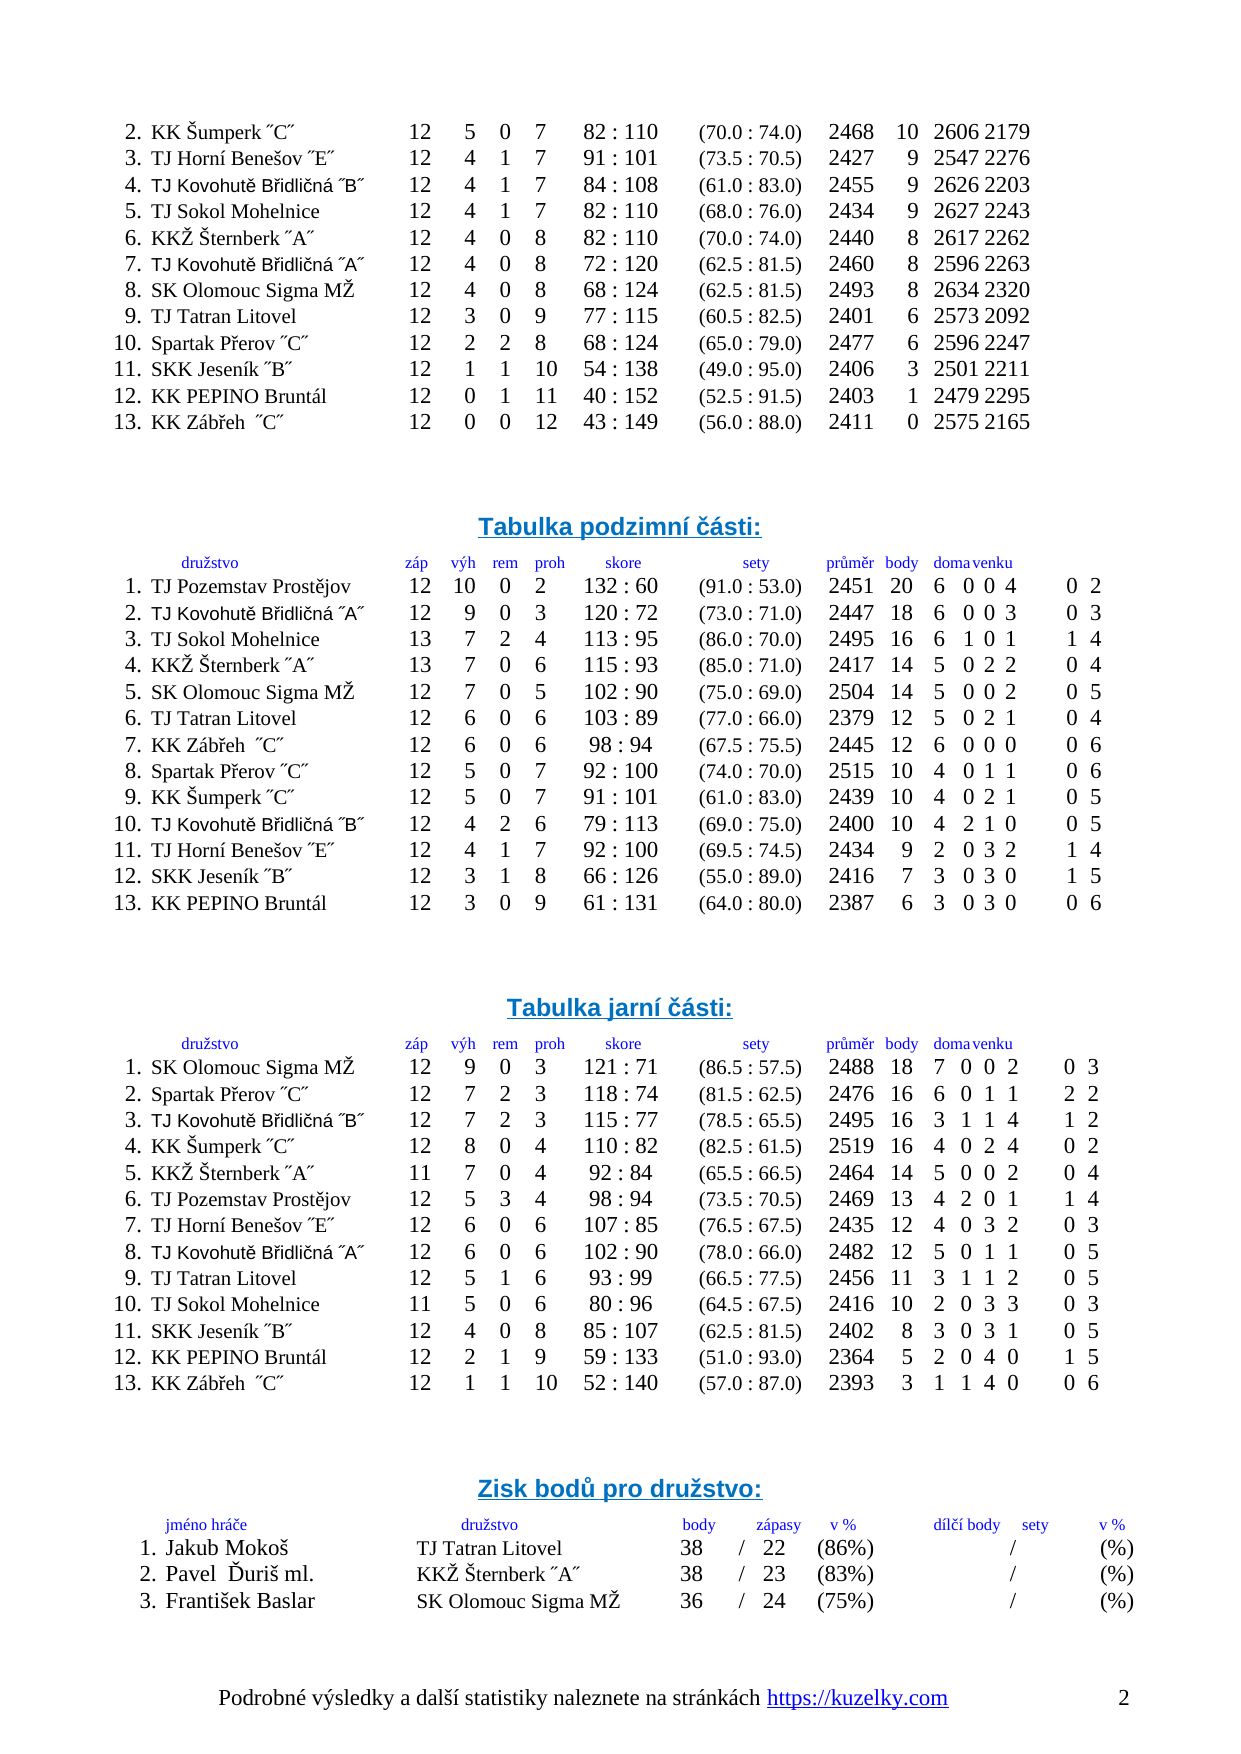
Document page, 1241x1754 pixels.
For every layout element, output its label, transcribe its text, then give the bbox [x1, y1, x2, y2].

text 11. SKK Jeseník ˝B˝ 12 1 1 10 54 : 138 (49.0 : 95.0) 2406 3 2501 2211 [106, 355, 1134, 382]
text 12. SKK Jeseník ˝B˝ 12 3 1 8 66 : 126 (55.0 : 89.0) 2416 7 3 0 3 0 1 5 [106, 862, 1134, 889]
text 9. KK Šumperk ˝C˝ 12 5 0 7 91 : 101 (61.0 : 83.0) 2439 10 4 0 2 1 0 5 [106, 783, 1134, 810]
text 9. TJ Tatran Litovel 12 3 0 9 77 : 115 (60.5 : 82.5) 2401 6 2573 2092 [106, 303, 1134, 329]
text 4. TJ Kovohutě Břidličná ˝B˝ 12 4 1 7 84 : 108 (61.0 : 83.0) 2455 9 2626 2203 [106, 171, 1134, 197]
text jméno hráče družstvo body zápasy v % dílčí body sety v % [106, 1515, 1134, 1534]
text 11. SKK Jeseník ˝B˝ 12 4 0 8 85 : 107 (62.5 : 81.5) 2402 8 3 0 3 1 0 5 [106, 1317, 1134, 1343]
text 6. TJ Pozemstav Prostějov 12 5 3 4 98 : 94 (73.5 : 70.5) 2469 13 4 2 0 1 1 4 [106, 1185, 1134, 1211]
text 4. KK Šumperk ˝C˝ 12 8 0 4 110 : 82 (82.5 : 61.5) 2519 16 4 0 2 4 0 2 [106, 1132, 1134, 1159]
text Tabulka jarní části: [94, 993, 1145, 1022]
text 1. Jakub Mokoš TJ Tatran Litovel 38 / 22 (86%) / (%) [106, 1534, 1134, 1560]
text 13. KK PEPINO Bruntál 12 3 0 9 61 : 131 (64.0 : 80.0) 2387 6 3 0 3 0 0 6 [106, 889, 1134, 915]
text 2. KK Šumperk ˝C˝ 12 5 0 7 82 : 110 (70.0 : 74.0) 2468 10 2606 2179 [106, 118, 1134, 144]
text 3. TJ Kovohutě Břidličná ˝B˝ 12 7 2 3 115 : 77 (78.5 : 65.5) 2495 16 3 1 1 4 1 2 [106, 1106, 1134, 1132]
text 2. Spartak Přerov ˝C˝ 12 7 2 3 118 : 74 (81.5 : 62.5) 2476 16 6 0 1 1 2 2 [106, 1079, 1134, 1106]
text 3. TJ Horní Benešov ˝E˝ 12 4 1 7 91 : 101 (73.5 : 70.5) 2427 9 2547 2276 [106, 144, 1134, 171]
text 6. TJ Tatran Litovel 12 6 0 6 103 : 89 (77.0 : 66.0) 2379 12 5 0 2 1 0 4 [106, 704, 1134, 731]
text 9. TJ Tatran Litovel 12 5 1 6 93 : 99 (66.5 : 77.5) 2456 11 3 1 1 2 0 5 [106, 1264, 1134, 1290]
text 12. KK PEPINO Bruntál 12 2 1 9 59 : 133 (51.0 : 93.0) 2364 5 2 0 4 0 1 5 [106, 1343, 1134, 1369]
text 10. TJ Sokol Mohelnice 11 5 0 6 80 : 96 (64.5 : 67.5) 2416 10 2 0 3 3 0 3 [106, 1290, 1134, 1317]
text 4. KKŽ Šternberk ˝A˝ 13 7 0 6 115 : 93 (85.0 : 71.0) 2417 14 5 0 2 2 0 4 [106, 652, 1134, 678]
text 7. TJ Kovohutě Břidličná ˝A˝ 12 4 0 8 72 : 120 (62.5 : 81.5) 2460 8 2596 2263 [106, 250, 1134, 276]
text 6. KKŽ Šternberk ˝A˝ 12 4 0 8 82 : 110 (70.0 : 74.0) 2440 8 2617 2262 [106, 223, 1134, 250]
text Tabulka podzimní části: [94, 512, 1145, 541]
text 13. KK Zábřeh ˝C˝ 12 0 0 12 43 : 149 (56.0 : 88.0) 2411 0 2575 2165 [106, 408, 1134, 434]
text 8. TJ Kovohutě Břidličná ˝A˝ 12 6 0 6 102 : 90 (78.0 : 66.0) 2482 12 5 0 1 1 0 5 [106, 1238, 1134, 1264]
text 5. KKŽ Šternberk ˝A˝ 11 7 0 4 92 : 84 (65.5 : 66.5) 2464 14 5 0 0 2 0 4 [106, 1159, 1134, 1185]
text 8. SK Olomouc Sigma MŽ 12 4 0 8 68 : 124 (62.5 : 81.5) 2493 8 2634 2320 [106, 276, 1134, 303]
text družstvo záp výh rem proh skore sety průměr body doma venku [106, 1034, 1134, 1053]
text 2. TJ Kovohutě Břidličná ˝A˝ 12 9 0 3 120 : 72 (73.0 : 71.0) 2447 18 6 0 0 3 0 3 [106, 599, 1134, 625]
text 3. TJ Sokol Mohelnice 13 7 2 4 113 : 95 (86.0 : 70.0) 2495 16 6 1 0 1 1 4 [106, 625, 1134, 652]
text 8. Spartak Přerov ˝C˝ 12 5 0 7 92 : 100 (74.0 : 70.0) 2515 10 4 0 1 1 0 6 [106, 757, 1134, 783]
text 1. TJ Pozemstav Prostějov 12 10 0 2 132 : 60 (91.0 : 53.0) 2451 20 6 0 0 4 0 2 [106, 572, 1134, 599]
text 13. KK Zábřeh ˝C˝ 12 1 1 10 52 : 140 (57.0 : 87.0) 2393 3 1 1 4 0 0 6 [106, 1369, 1134, 1396]
text 7. KK Zábřeh ˝C˝ 12 6 0 6 98 : 94 (67.5 : 75.5) 2445 12 6 0 0 0 0 6 [106, 731, 1134, 757]
text Zisk bodů pro družstvo: [94, 1473, 1145, 1502]
text 11. TJ Horní Benešov ˝E˝ 12 4 1 7 92 : 100 (69.5 : 74.5) 2434 9 2 0 3 2 1 4 [106, 836, 1134, 862]
text 10. TJ Kovohutě Břidličná ˝B˝ 12 4 2 6 79 : 113 (69.0 : 75.0) 2400 10 4 2 1 0 0 5 [106, 810, 1134, 836]
text družstvo záp výh rem proh skore sety průměr body doma venku [106, 553, 1134, 572]
text 5. SK Olomouc Sigma MŽ 12 7 0 5 102 : 90 (75.0 : 69.0) 2504 14 5 0 0 2 0 5 [106, 678, 1134, 704]
text 10. Spartak Přerov ˝C˝ 12 2 2 8 68 : 124 (65.0 : 79.0) 2477 6 2596 2247 [106, 329, 1134, 355]
text 7. TJ Horní Benešov ˝E˝ 12 6 0 6 107 : 85 (76.5 : 67.5) 2435 12 4 0 3 2 0 3 [106, 1211, 1134, 1238]
text 5. TJ Sokol Mohelnice 12 4 1 7 82 : 110 (68.0 : 76.0) 2434 9 2627 2243 [106, 197, 1134, 223]
text 1. SK Olomouc Sigma MŽ 12 9 0 3 121 : 71 (86.5 : 57.5) 2488 18 7 0 0 2 0 3 [106, 1053, 1134, 1079]
text 12. KK PEPINO Bruntál 12 0 1 11 40 : 152 (52.5 : 91.5) 2403 1 2479 2295 [106, 382, 1134, 408]
text 2. Pavel Ďuriš ml. KKŽ Šternberk ˝A˝ 38 / 23 (83%) / (%) [106, 1560, 1134, 1587]
text 3. František Baslar SK Olomouc Sigma MŽ 36 / 24 (75%) / (%) [106, 1587, 1134, 1613]
